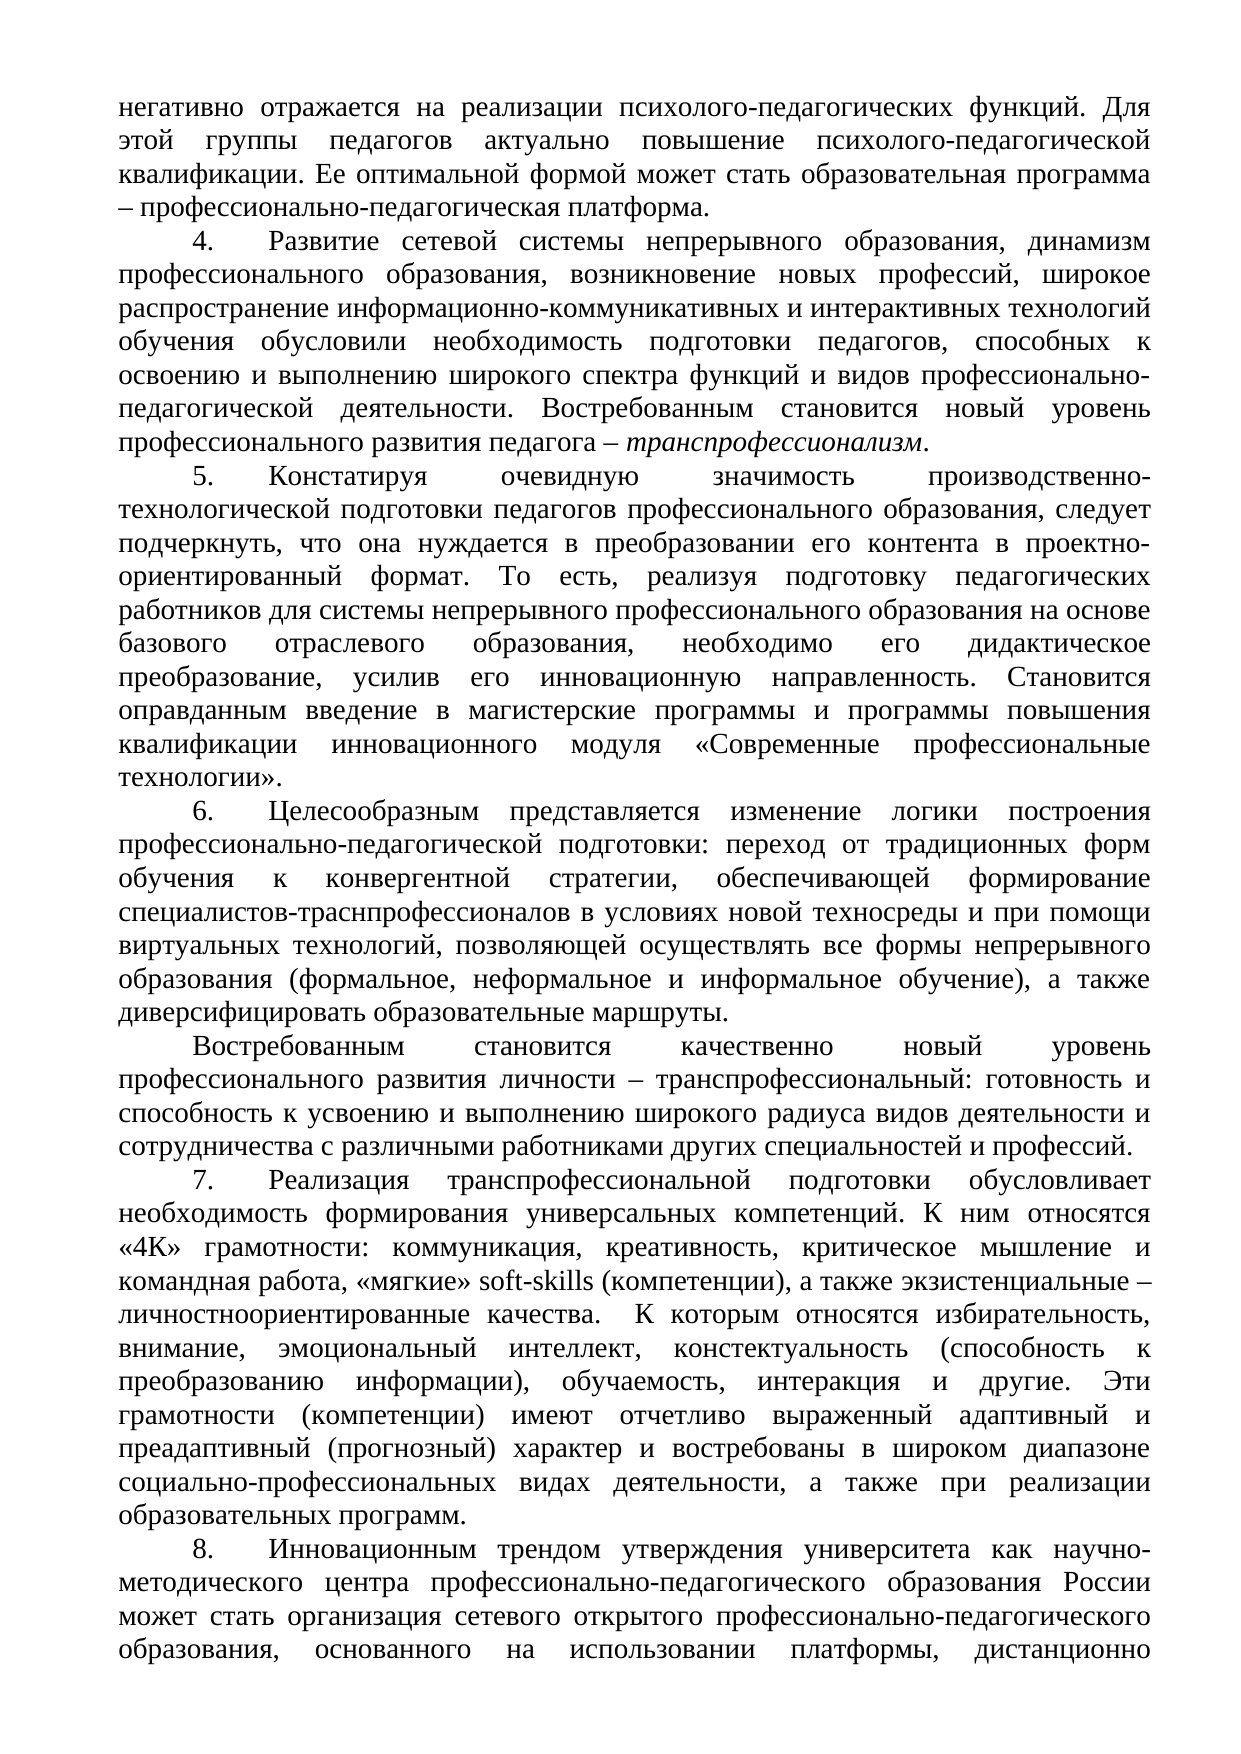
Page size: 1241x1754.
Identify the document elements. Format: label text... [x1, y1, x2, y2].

text 4. Развитие сетевой системы непрерывного образования, динамизм профессионального образования, возникновение новых профессий, широкое распространение информационно-коммуникативных и интерактивных технологий обучения обусловили необходимость подготовки педагогов, способных к освоению и выполнению широкого спектра функций и видов профессионально-педагогической деятельности. Востребованным становится новый уровень профессионального развития педагога – транспрофессионализм. [118, 223, 1152, 458]
text 7. Реализация транспрофессиональной подготовки обусловливает необходимость формирования универсальных компетенций. К ним относятся «4К» грамотности: коммуникация, креативность, критическое мышление и командная работа, «мягкие» soft-skills (компетенции), а также экзистенциальные – личностноориентированные качества. К которым относятся избирательность, внимание, эмоциональный интеллект, констектуальность (способность к преобразованию информации), обучаемость, интеракция и другие. Эти грамотности (компетенции) имеют отчетливо выраженный адаптивный и преадаптивный (прогнозный) характер и востребованы в широком диапазоне социально-профессиональных видах деятельности, а также при реализации образовательных программ. [118, 1162, 1152, 1531]
text Востребованным становится качественно новый уровень профессионального развития личности – транспрофессиональный: готовность и способность к усвоению и выполнению широкого радиуса видов деятельности и сотрудничества с различными работниками других специальностей и профессий. [118, 1028, 1152, 1162]
text 5. Констатируя очевидную значимость производственно-технологической подготовки педагогов профессионального образования, следует подчеркнуть, что она нуждается в преобразовании его контента в проектно-ориентированный формат. То есть, реализуя подготовку педагогических работников для системы непрерывного профессионального образования на основе базового отраслевого образования, необходимо его дидактическое преобразование, усилив его инновационную направленность. Становится оправданным введение в магистерские программы и программы повышения квалификации инновационного модуля «Современные профессиональные технологии». [118, 458, 1152, 793]
text 6. Целесообразным представляется изменение логики построения профессионально-педагогической подготовки: переход от традиционных форм обучения к конвергентной стратегии, обеспечивающей формирование специалистов-траснпрофессионалов в условиях новой техносреды и при помощи виртуальных технологий, позволяющей осуществлять все формы непрерывного образования (формальное, неформальное и информальное обучение), а также диверсифицировать образовательные маршруты. [118, 793, 1152, 1028]
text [118, 1531, 1152, 1665]
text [118, 89, 1152, 223]
